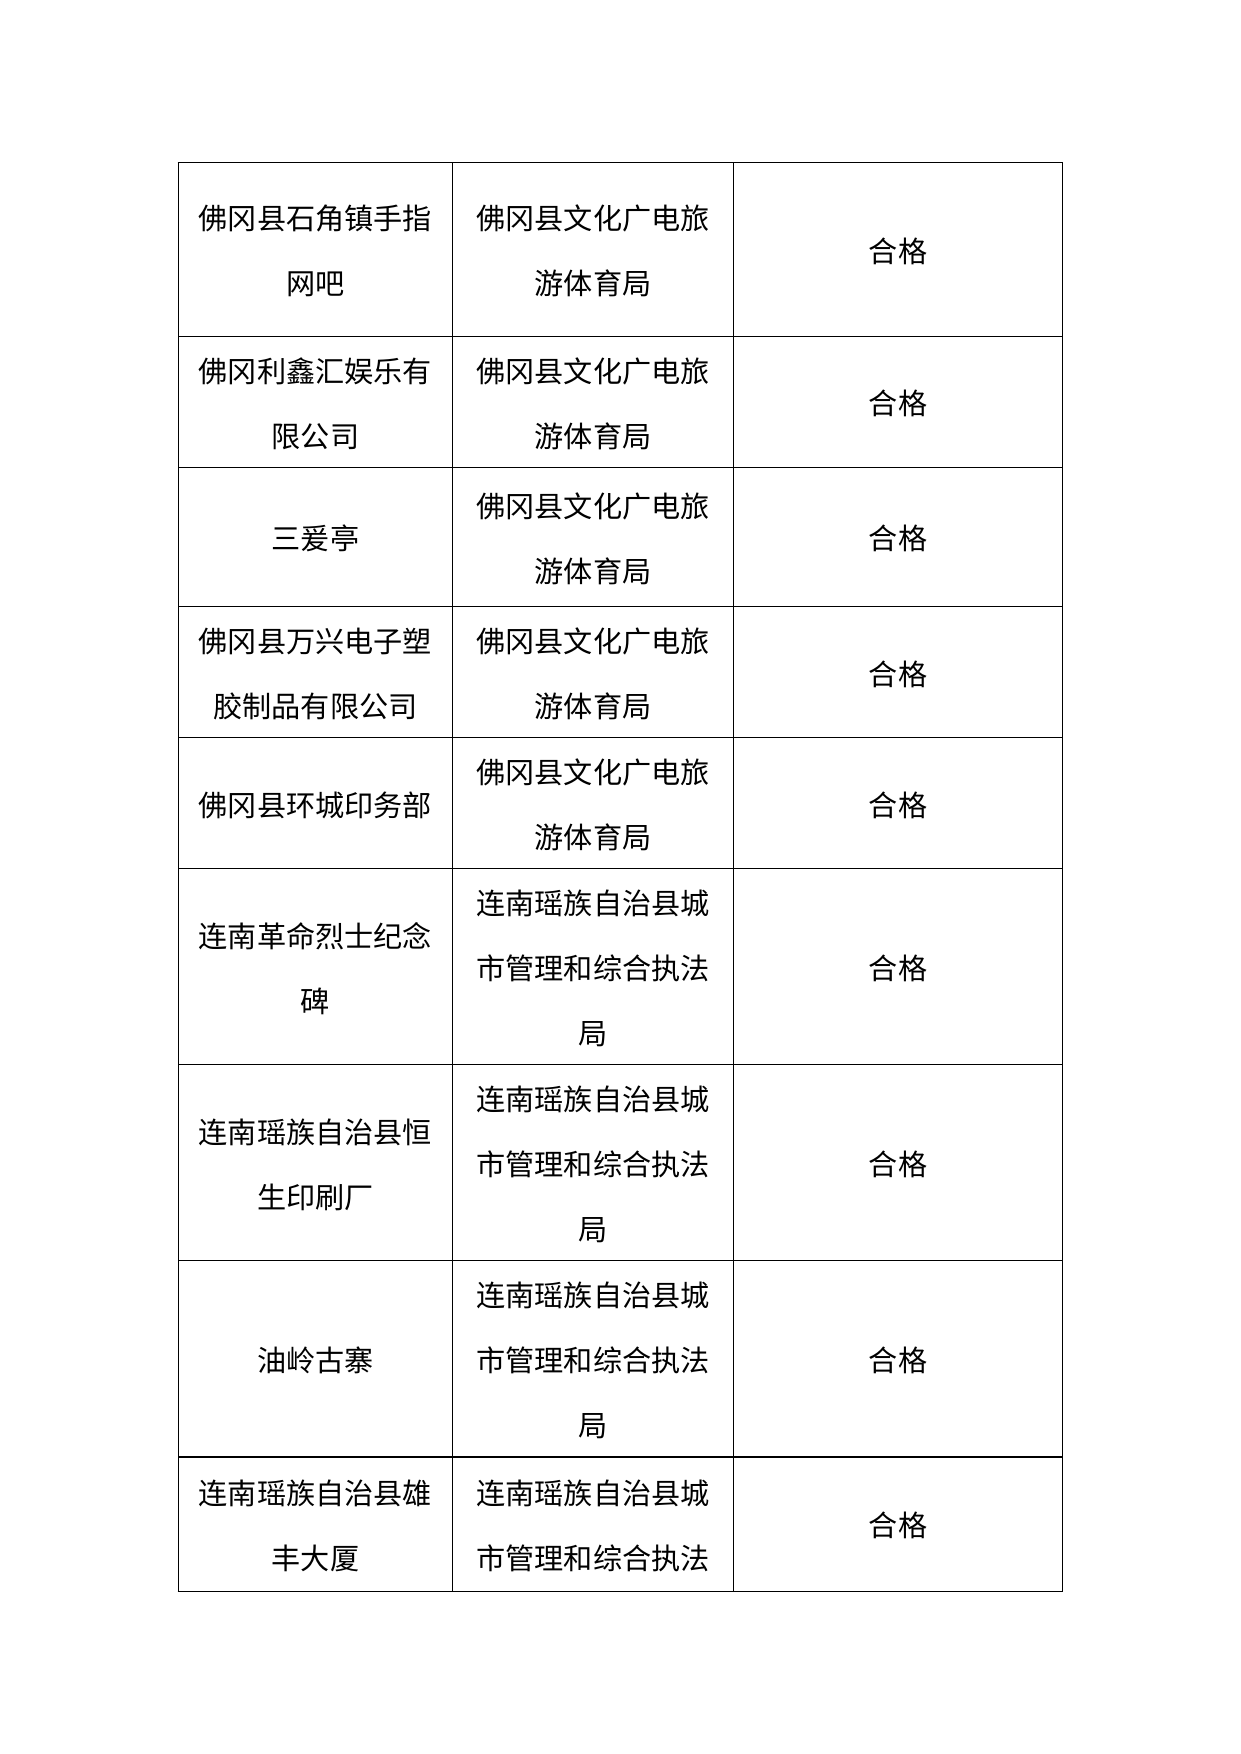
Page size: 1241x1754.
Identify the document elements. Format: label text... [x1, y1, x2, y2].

table_cell 连南瑶族自治县城市管理和综合执法局 [453, 1065, 733, 1260]
table_cell 连南瑶族自治县恒生印刷厂 [179, 1065, 452, 1260]
table_cell 佛冈县文化广电旅游体育局 [453, 163, 733, 336]
table_cell 佛冈县万兴电子塑胶制品有限公司 [179, 607, 452, 737]
table_cell 佛冈县文化广电旅游体育局 [453, 468, 733, 606]
table_cell 连南瑶族自治县城市管理和综合执法局 [453, 1458, 733, 1591]
table_cell 合格 [734, 468, 1062, 606]
table_cell 合格 [734, 869, 1062, 1064]
table_cell 合格 [734, 738, 1062, 868]
table_cell 连南瑶族自治县城市管理和综合执法局 [453, 869, 733, 1064]
table_cell 合格 [734, 607, 1062, 737]
table_cell 合格 [734, 1458, 1062, 1591]
table_cell 合格 [734, 1065, 1062, 1260]
table_cell 合格 [734, 1261, 1062, 1456]
table_cell 佛冈县文化广电旅游体育局 [453, 607, 733, 737]
table_cell 佛冈县文化广电旅游体育局 [453, 337, 733, 467]
table_cell 合格 [734, 337, 1062, 467]
table_cell 连南瑶族自治县雄丰大厦 [179, 1458, 452, 1591]
table_cell 佛冈县文化广电旅游体育局 [453, 738, 733, 868]
table_cell 佛冈县石角镇手指网吧 [179, 163, 452, 336]
table_cell 合格 [734, 163, 1062, 336]
table_cell 连南革命烈士纪念碑 [179, 869, 452, 1064]
table_cell 佛冈利鑫汇娱乐有限公司 [179, 337, 452, 467]
table_cell 佛冈县环城印务部 [179, 738, 452, 868]
table_cell 油岭古寨 [179, 1261, 452, 1456]
table_cell 连南瑶族自治县城市管理和综合执法局 [453, 1261, 733, 1456]
table_cell 三爰亭 [179, 468, 452, 606]
